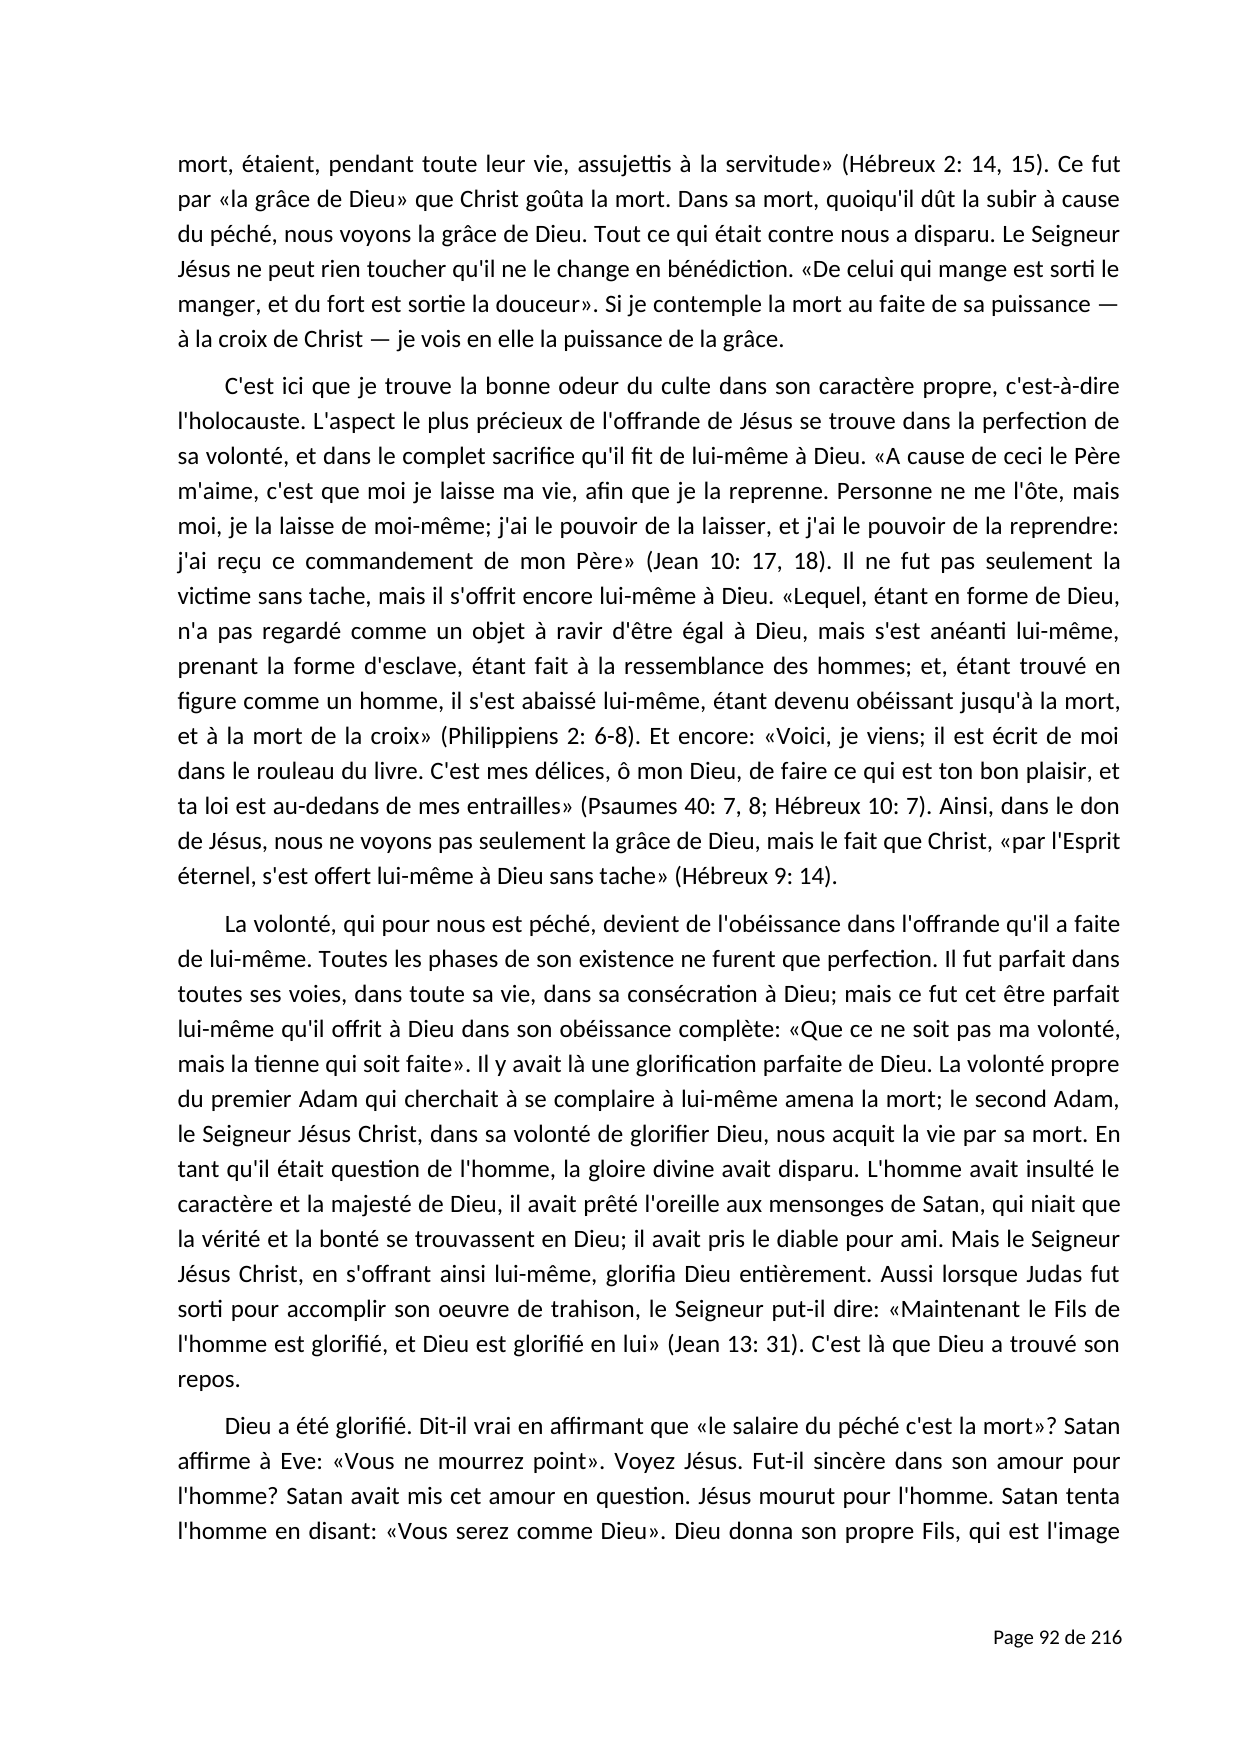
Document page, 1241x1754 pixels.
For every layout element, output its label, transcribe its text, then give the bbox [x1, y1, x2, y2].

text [177, 148, 1122, 353]
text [177, 1410, 1122, 1546]
text La volonté, qui pour nous est péché, devient de l'obéissance dans l'offrande qu'il a faite de lui-même. Toutes les phases de son existence ne furent que perfection. Il fut parfait dans toutes ses voies, dans toute sa vie, dans sa consécration à Dieu; mais ce fut cet être parfait lui-même qu'il offrit à Dieu dans son obéissance complète: «Que ce ne soit pas ma volonté, mais la tienne qui soit faite». Il y avait là une glorification parfaite de Dieu. La volonté propre du premier Adam qui cherchait à se complaire à lui-même amena la mort; le second Adam, le Seigneur Jésus Christ, dans sa volonté de glorifier Dieu, nous acquit la vie par sa mort. En tant qu'il était question de l'homme, la gloire divine avait disparu. L'homme avait insulté le caractère et la majesté de Dieu, il avait prêté l'oreille aux mensonges de Satan, qui niait que la vérité et la bonté se trouvassent en Dieu; il avait pris le diable pour ami. Mais le Seigneur Jésus Christ, en s'offrant ainsi lui-même, glorifia Dieu entièrement. Aussi lorsque Judas fut sorti pour accomplir son oeuvre de trahison, le Seigneur put-il dire: «Maintenant le Fils de l'homme est glorifié, et Dieu est glorifié en lui» (Jean 13: 31). C'est là que Dieu a trouvé son repos. [177, 908, 1122, 1393]
text C'est ici que je trouve la bonne odeur du culte dans son caractère propre, c'est-à-dire l'holocauste. L'aspect le plus précieux de l'offrande de Jésus se trouve dans la perfection de sa volonté, et dans le complet sacrifice qu'il fit de lui-même à Dieu. «A cause de ceci le Père m'aime, c'est que moi je laisse ma vie, afin que je la reprenne. Personne ne me l'ôte, mais moi, je la laisse de moi-même; j'ai le pouvoir de la laisser, et j'ai le pouvoir de la reprendre: j'ai reçu ce commandement de mon Père» (Jean 10: 17, 18). Il ne fut pas seulement la victime sans tache, mais il s'offrit encore lui-même à Dieu. «Lequel, étant en forme de Dieu, n'a pas regardé comme un objet à ravir d'être égal à Dieu, mais s'est anéanti lui-même, prenant la forme d'esclave, étant fait à la ressemblance des hommes; et, étant trouvé en figure comme un homme, il s'est abaissé lui-même, étant devenu obéissant jusqu'à la mort, et à la mort de la croix» (Philippiens 2: 6-8). Et encore: «Voici, je viens; il est écrit de moi dans le rouleau du livre. C'est mes délices, ô mon Dieu, de faire ce qui est ton bon plaisir, et ta loi est au-dedans de mes entrailles» (Psaumes 40: 7, 8; Hébreux 10: 7). Ainsi, dans le don de Jésus, nous ne voyons pas seulement la grâce de Dieu, mais le fait que Christ, «par l'Esprit éternel, s'est offert lui-même à Dieu sans tache» (Hébreux 9: 14). [177, 370, 1122, 891]
